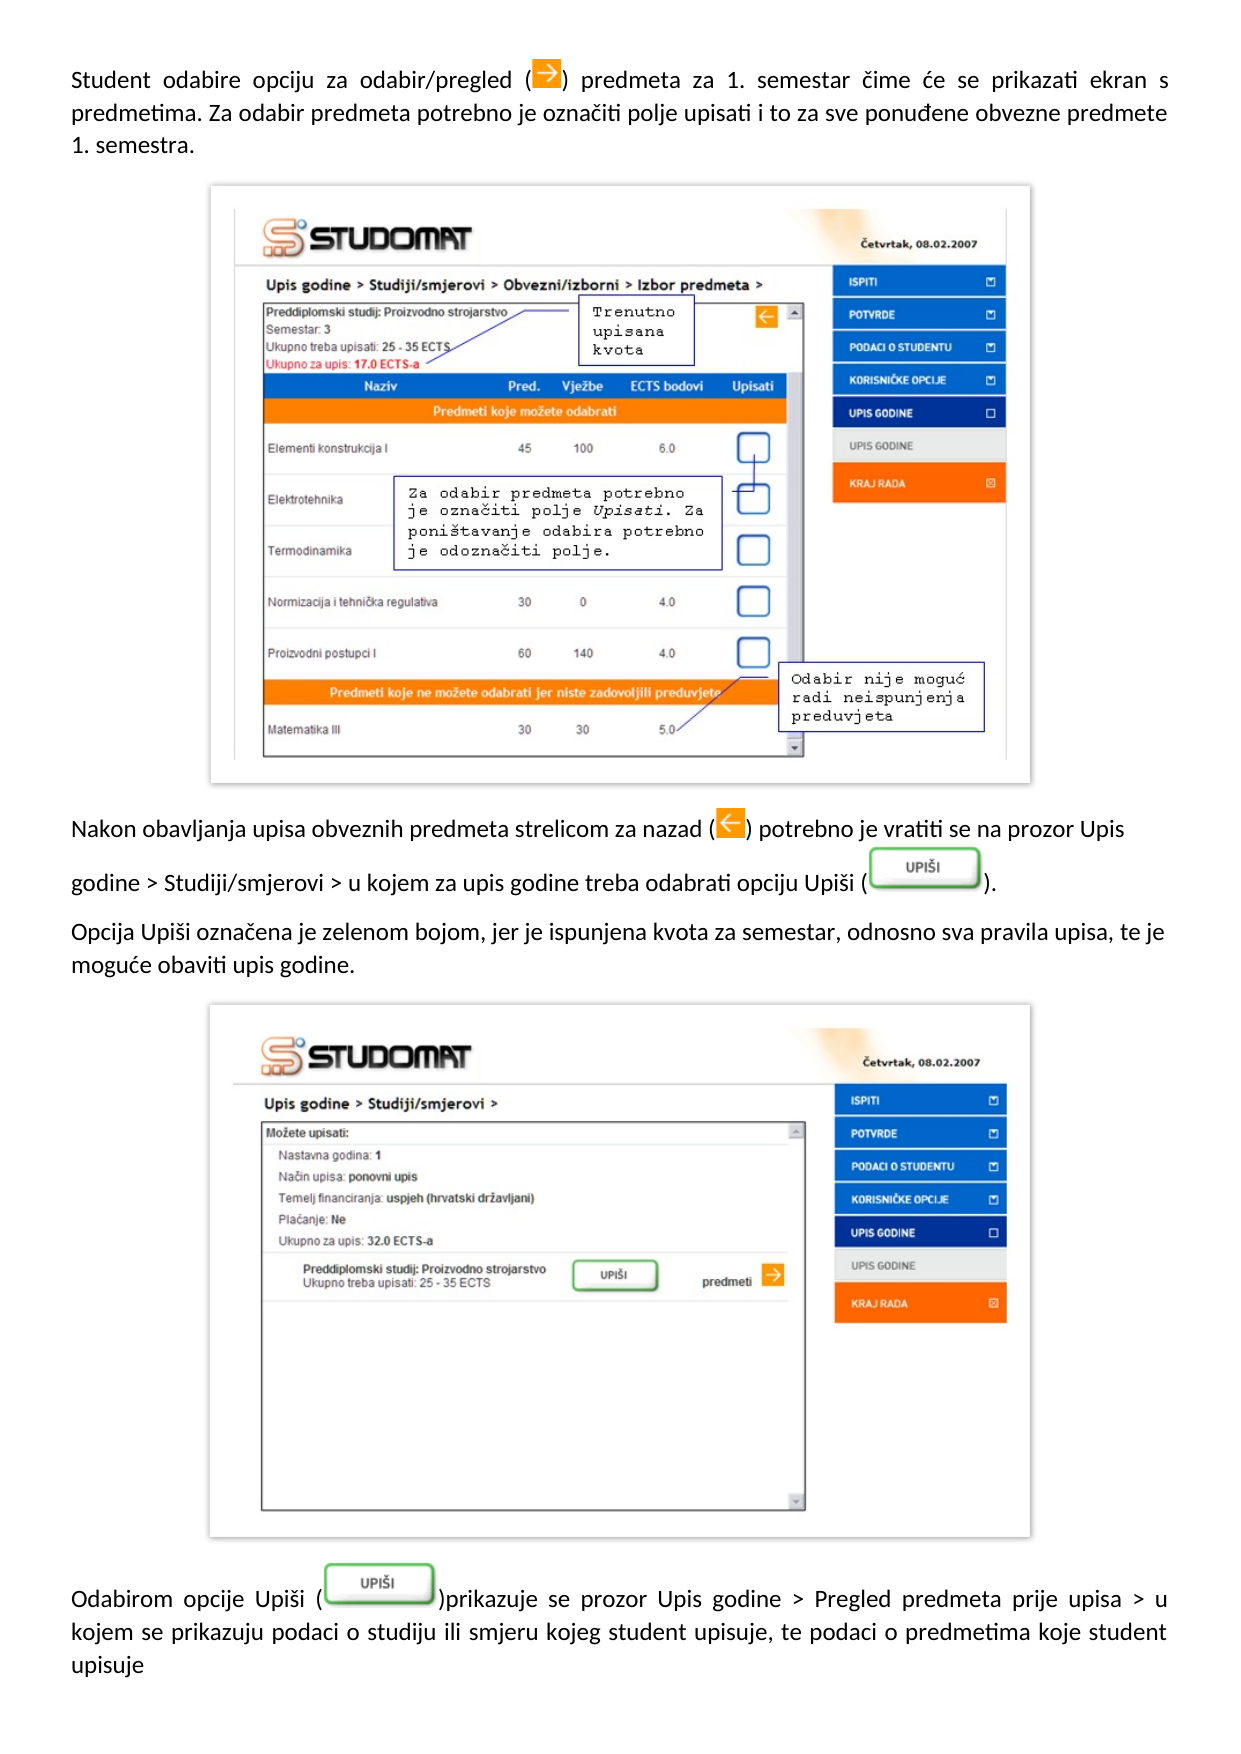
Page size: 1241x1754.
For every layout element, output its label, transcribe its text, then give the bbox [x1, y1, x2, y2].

picture [203, 998, 1037, 1544]
text Odabirom opcije Upiši ()prikazuje se prozor Upis godine > Pregled predmeta prije upisa > u kojem se prikazuju podaci o studiju ili smjeru kojeg student upisuje, te podaci o predmetima koje student upisuje [71, 1562, 1169, 1679]
text Nakon obavljanja upisa obveznih predmeta strelicom za nazad () potrebno je vratiti se na prozor Upis godine > Studiji/smjerovi > u kojem za upis godine treba odabrati opciju Upiši (). [71, 809, 1169, 897]
picture [868, 846, 984, 892]
picture [323, 1562, 438, 1608]
text Opcija Upiši označena je zelenom bojom, jer je ispunjena kvota za semestar, odnosno sva pravila upisa, te je moguće obaviti upis godine. [71, 916, 1169, 980]
text Student odabire opciju za odabir/pregled () predmeta za 1. semestar čime će se prikazati ekran s predmetima. Za odabir predmeta potrebno je označiti polje upisati i to za sve ponuđene obvezne predmete 1. semestra. [71, 59, 1169, 160]
picture [204, 179, 1037, 790]
picture [716, 808, 746, 838]
picture [532, 59, 562, 88]
